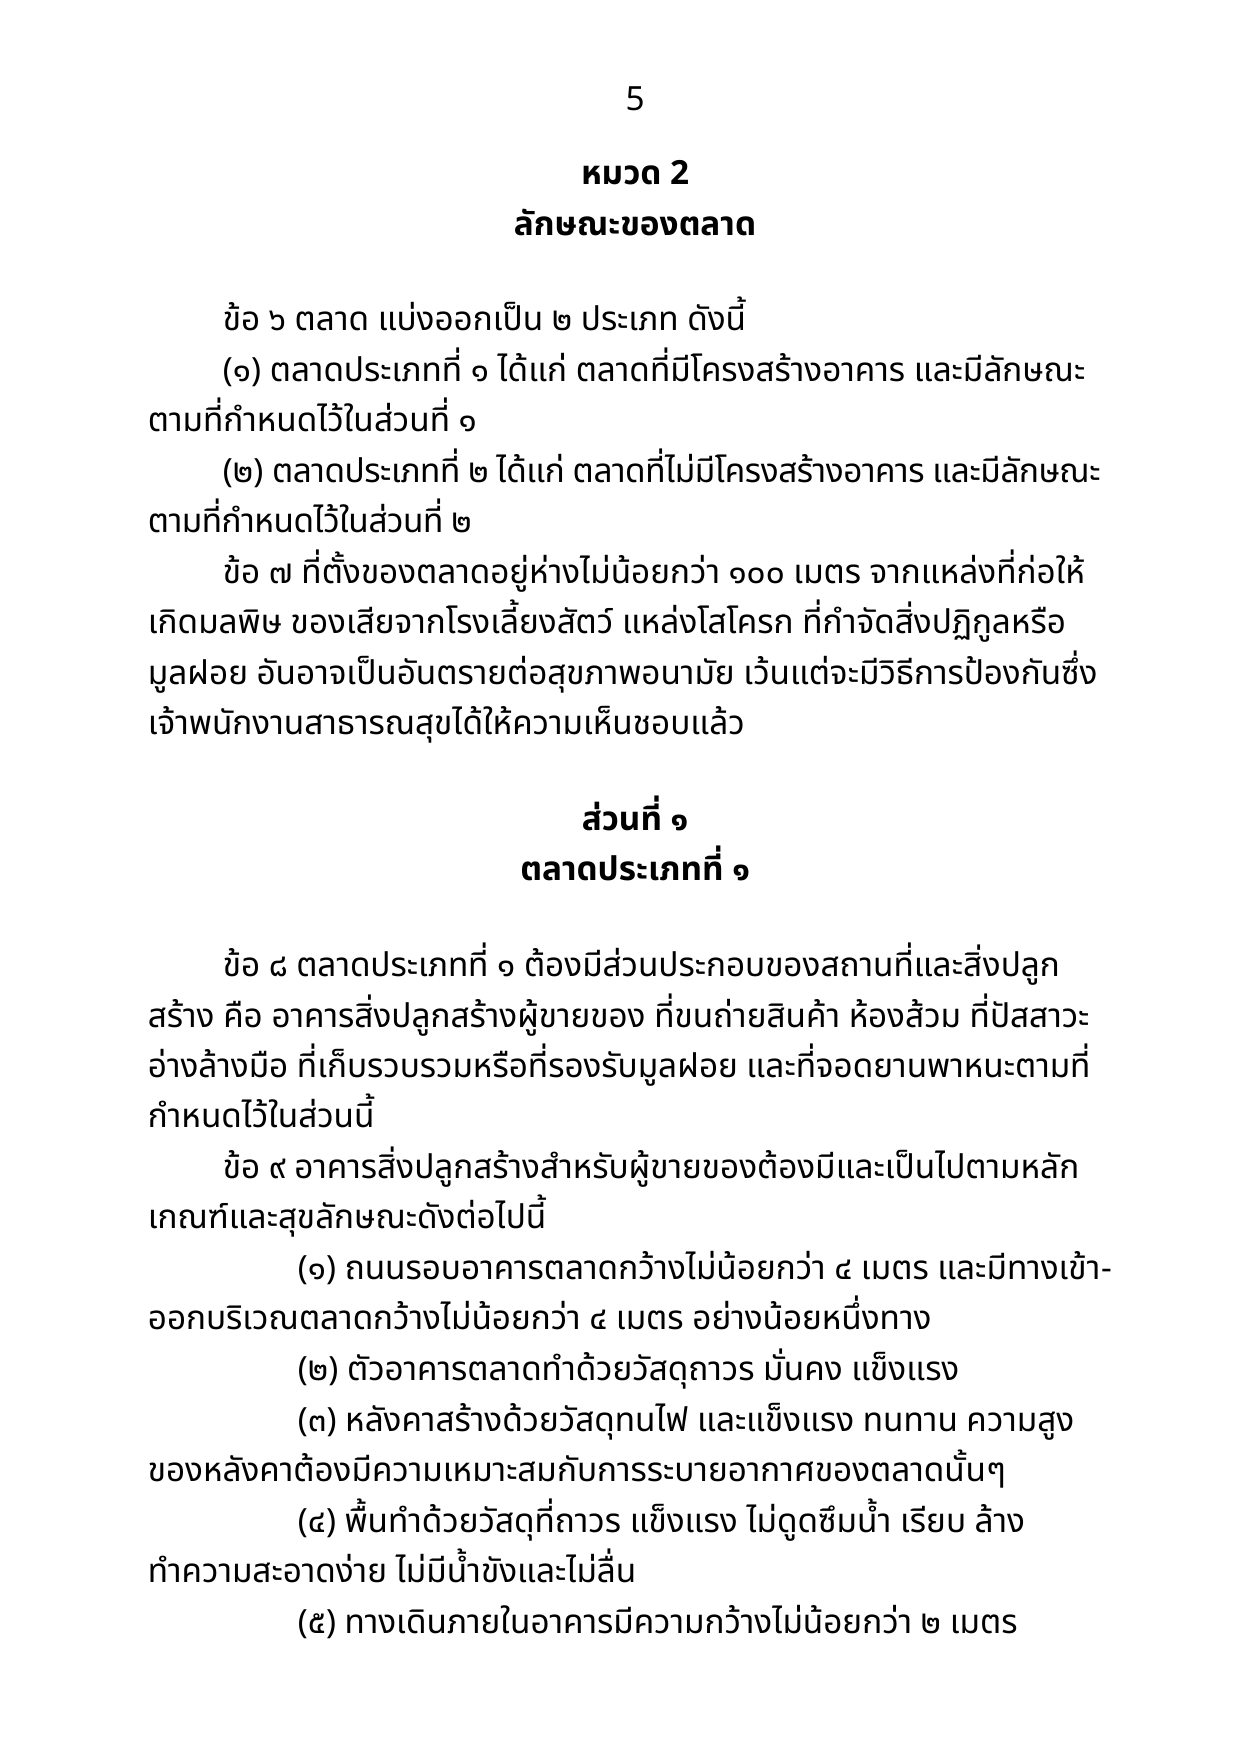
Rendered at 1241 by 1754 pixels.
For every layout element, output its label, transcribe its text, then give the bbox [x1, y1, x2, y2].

text ข้อ ๗ ที่ตั้งของตลาดอยู่ห่างไม่น้อยกว่า ๑๐๐ เมตร จากแหล่งที่ก่อให้เกิดมลพิษ ของเสียจากโรงเลี้ยงสัตว์ แหล่งโสโครก ที่กำจัดสิ่งปฏิกูลหรือมูลฝอย อันอาจเป็นอันตรายต่อสุขภาพอนามัย เว้นแต่จะมีวิธีการป้องกันซึ่ง เจ้าพนักงานสาธารณสุขได้ให้ความเห็นชอบแล้ว [148, 548, 1122, 749]
text (๔) พื้นทำด้วยวัสดุที่ถาวร แข็งแรง ไม่ดูดซึมน้ำ เรียบ ล้างทำความสะอาดง่าย ไม่มีน้ำขังและไม่ลื่น [148, 1496, 1122, 1597]
text (๓) หลังคาสร้างด้วยวัสดุทนไฟ และแข็งแรง ทนทาน ความสูงของหลังคาต้องมีความเหมาะสมกับการระบายอากาศของตลาดนั้นๆ [148, 1395, 1122, 1496]
text ข้อ ๖ ตลาด แบ่งออกเป็น ๒ ประเภท ดังนี้ [148, 295, 1122, 346]
text หมวด 2 [148, 149, 1122, 199]
text ตลาดประเภทที่ ๑ [148, 845, 1122, 896]
text (๑) ถนนรอบอาคารตลาดกว้างไม่น้อยกว่า ๔ เมตร และมีทางเข้า-ออกบริเวณตลาดกว้างไม่น้อยกว่า ๔ เมตร อย่างน้อยหนึ่งทาง [148, 1244, 1122, 1345]
text (๒) ตัวอาคารตลาดทำด้วยวัสดุถาวร มั่นคง แข็งแรง [223, 1345, 1122, 1395]
text (๕) ทางเดินภายในอาคารมีความกว้างไม่น้อยกว่า ๒ เมตร [223, 1597, 1122, 1648]
text (๑) ตลาดประเภทที่ ๑ ได้แก่ ตลาดที่มีโครงสร้างอาคาร และมีลักษณะตามที่กำหนดไว้ในส่วนที่ ๑ [148, 346, 1122, 447]
text ข้อ ๘ ตลาดประเภทที่ ๑ ต้องมีส่วนประกอบของสถานที่และสิ่งปลูกสร้าง คือ อาคารสิ่งปลูกสร้างผู้ขายของ ที่ขนถ่ายสินค้า ห้องส้วม ที่ปัสสาวะ อ่างล้างมือ ที่เก็บรวบรวมหรือที่รองรับมูลฝอย และที่จอดยานพาหนะตามที่กำหนดไว้ในส่วนนี้ [148, 941, 1122, 1143]
text ลักษณะของตลาด [148, 199, 1122, 250]
text (๒) ตลาดประเภทที่ ๒ ได้แก่ ตลาดที่ไม่มีโครงสร้างอาคาร และมีลักษณะตามที่กำหนดไว้ในส่วนที่ ๒ [148, 447, 1122, 548]
text ส่วนที่ ๑ [148, 795, 1122, 845]
text ข้อ ๙ อาคารสิ่งปลูกสร้างสำหรับผู้ขายของต้องมีและเป็นไปตามหลักเกณฑ์และสุขลักษณะดังต่อไปนี้ [148, 1143, 1122, 1244]
